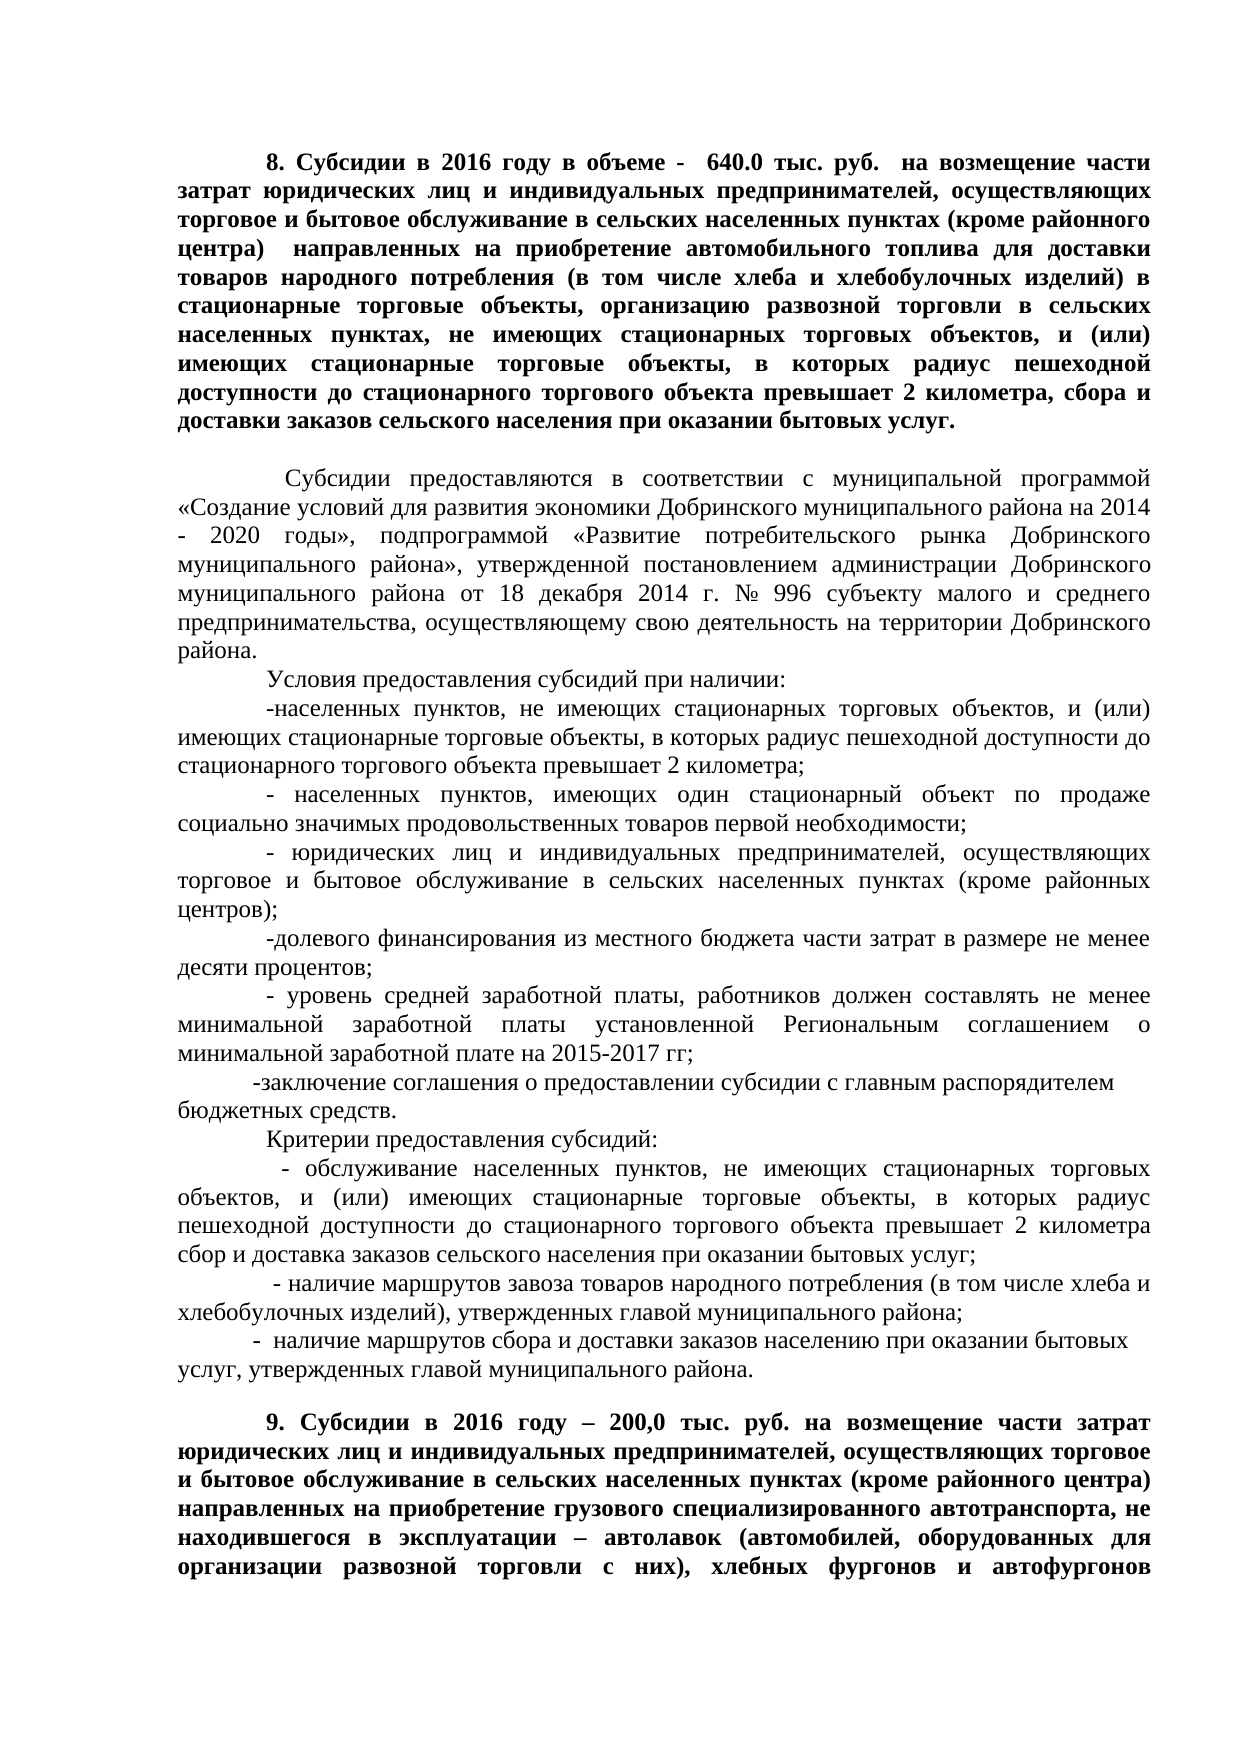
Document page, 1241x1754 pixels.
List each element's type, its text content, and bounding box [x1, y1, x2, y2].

text - наличие маршрутов завоза товаров народного потребления (в том числе хлеба и хлебобулочных изделий), утвержденных главой муниципального района; [177, 1268, 1152, 1326]
text Субсидии предоставляются в соответствии с муниципальной программой «Создание условий для развития экономики Добринского муниципального района на 2014 - 2020 годы», подпрограммой «Развитие потребительского рынка Добринского муниципального района», утвержденной постановлением администрации Добринского муниципального района от 18 декабря 2014 г. № 996 субъекту малого и среднего предпринимательства, осуществляющему свою деятельность на территории Добринского района. [177, 463, 1152, 664]
text - населенных пунктов, имеющих один стационарный объект по продаже социально значимых продовольственных товаров первой необходимости; [177, 779, 1152, 837]
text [177, 1407, 1152, 1579]
text -долевого финансирования из местного бюджета части затрат в размере не менее десяти процентов; [177, 923, 1152, 981]
text - обслуживание населенных пунктов, не имеющих стационарных торговых объектов, и (или) имеющих стационарные торговые объекты, в которых радиус пешеходной доступности до стационарного торгового объекта превышает 2 километра сбор и доставка заказов сельского населения при оказании бытовых услуг; [177, 1153, 1152, 1268]
text Условия предоставления субсидий при наличии: [177, 664, 1152, 693]
text -населенных пунктов, не имеющих стационарных торговых объектов, и (или) имеющих стационарные торговые объекты, в которых радиус пешеходной доступности до стационарного торгового объекта превышает 2 километра; [177, 693, 1152, 779]
text - наличие маршрутов сбора и доставки заказов населению при оказании бытовых услуг, утвержденных главой муниципального района. [177, 1326, 1152, 1383]
text - уровень средней заработной платы, работников должен составлять не менее минимальной заработной платы установленной Региональным соглашением о минимальной заработной плате на 2015-2017 гг; [177, 981, 1152, 1067]
text 8. Субсидии в 2016 году в объеме - 640.0 тыс. руб. на возмещение части затрат юридических лиц и индивидуальных предпринимателей, осуществляющих торговое и бытовое обслуживание в сельских населенных пунктах (кроме районного центра) направленных на приобретение автомобильного топлива для доставки товаров народного потребления (в том числе хлеба и хлебобулочных изделий) в стационарные торговые объекты, организацию развозной торговли в сельских населенных пунктах, не имеющих стационарных торговых объектов, и (или) имеющих стационарные торговые объекты, в которых радиус пешеходной доступности до стационарного торгового объекта превышает 2 километра, сбора и доставки заказов сельского населения при оказании бытовых услуг. [177, 147, 1152, 434]
text - юридических лиц и индивидуальных предпринимателей, осуществляющих торговое и бытовое обслуживание в сельских населенных пунктах (кроме районных центров); [177, 837, 1152, 923]
text Критерии предоставления субсидий: [177, 1124, 1152, 1153]
text -заключение соглашения о предоставлении субсидии с главным распорядителем бюджетных средств. [177, 1067, 1152, 1124]
